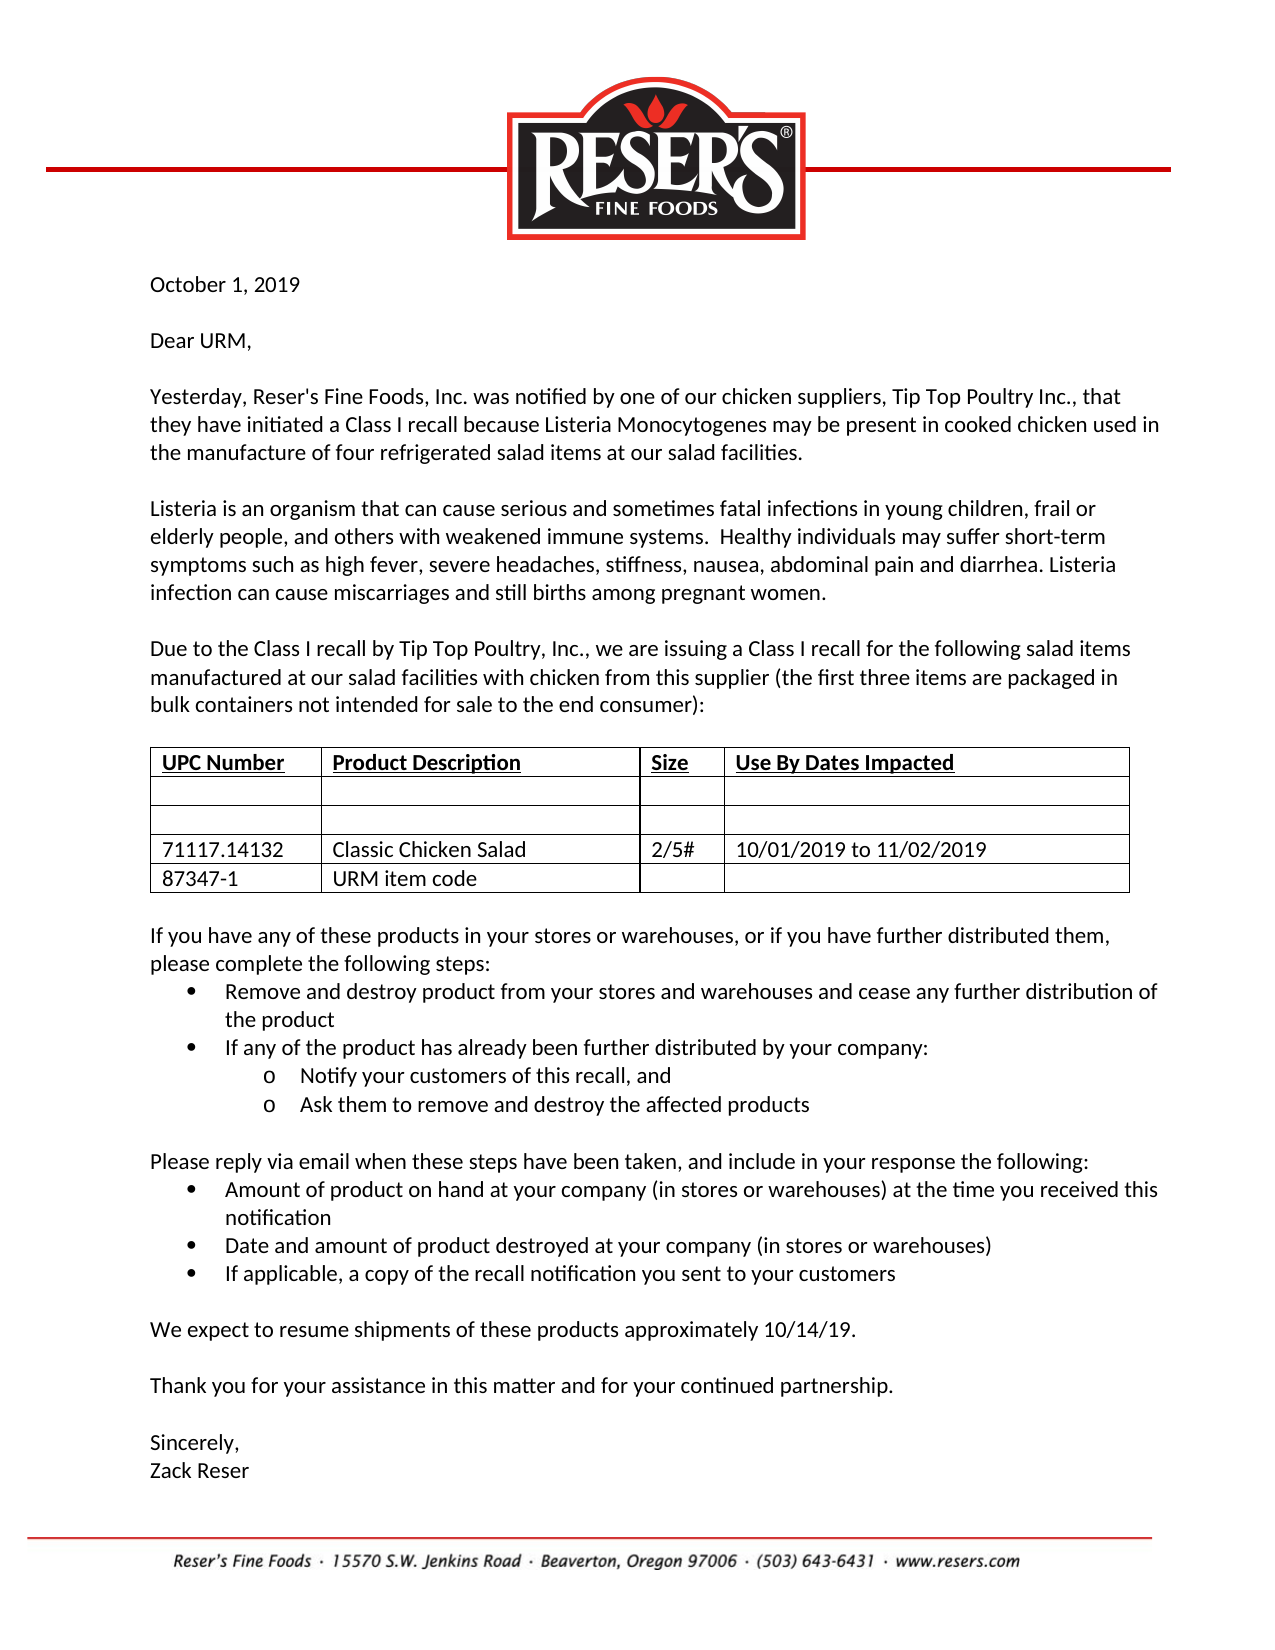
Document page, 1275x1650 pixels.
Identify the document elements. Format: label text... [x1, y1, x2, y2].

text Thank you for your assistance in this matter and for your continued partnership. [150, 1372, 1162, 1400]
table_cell [641, 777, 724, 805]
text October 1, 2019 [150, 270, 1162, 298]
text Listeria is an organism that can cause serious and sometimes fatal infections in young children, frail or elderly people, and others with weakened immune systems. Healthy individuals may suffer short-term symptoms such as high fever, severe headaches, stiffness, nausea, abdominal pain and diarrhea. Listeria infection can cause miscarriages and still births among pregnant women. [150, 494, 1162, 607]
table_cell [725, 806, 1129, 834]
picture [27, 1537, 1153, 1570]
text We expect to resume shipments of these products approximately 10/14/19. [150, 1316, 1162, 1344]
text Please reply via email when these steps have been taken, and include in your response the following: [150, 1147, 1162, 1176]
table_cell 10/01/2019 to 11/02/2019 [725, 835, 1129, 863]
text Sincerely, [150, 1428, 1162, 1456]
table_cell [151, 806, 321, 834]
table_cell [641, 806, 724, 834]
list Ask them to remove and destroy the affected products [262, 1090, 1162, 1119]
table_cell Classic Chicken Salad [322, 835, 639, 863]
table_cell [725, 864, 1129, 892]
text If you have any of these products in your stores or warehouses, or if you have further distributed them, please complete the following steps: [150, 921, 1162, 977]
table_cell 87347-1 [151, 864, 321, 892]
text Dear URM, [150, 326, 1162, 354]
table_cell URM item code [322, 864, 639, 892]
table_header Use By Dates Impacted [725, 748, 1129, 776]
table_cell [322, 806, 639, 834]
table_cell 2/5# [641, 835, 724, 863]
table_cell [322, 777, 639, 805]
list If applicable, a copy of the recall notification you sent to your customers [187, 1259, 1162, 1288]
list Remove and destroy product from your stores and warehouses and cease any further distribution of the product [187, 977, 1162, 1033]
table_header Product Description [322, 748, 639, 776]
table_header UPC Number [151, 748, 321, 776]
text Zack Reser [150, 1456, 1162, 1484]
text Due to the Class I recall by Tip Top Poultry, Inc., we are issuing a Class I recall for the following salad items manufactured at our salad facilities with chicken from this supplier (the first three items are packaged in bulk containers not intended for sale to the end consumer): [150, 634, 1162, 719]
table_cell 71117.14132 [151, 835, 321, 863]
list If any of the product has already been further distributed by your company: [187, 1033, 1162, 1061]
list Notify your customers of this recall, and [262, 1061, 1162, 1090]
table_cell [641, 864, 724, 892]
table_header Size [641, 748, 724, 776]
list Amount of product on hand at your company (in stores or warehouses) at the time you received this notification [187, 1176, 1162, 1232]
picture [507, 75, 806, 240]
table_cell [151, 777, 321, 805]
list Date and amount of product destroyed at your company (in stores or warehouses) [187, 1232, 1162, 1259]
text Yesterday, Reser's Fine Foods, Inc. was notified by one of our chicken suppliers, Tip Top Poultry Inc., that they have initiated a Class I recall because Listeria Monocytogenes may be present in cooked chicken used in the manufacture of four refrigerated salad items at our salad facilities. [150, 382, 1162, 466]
table_cell [725, 777, 1129, 805]
